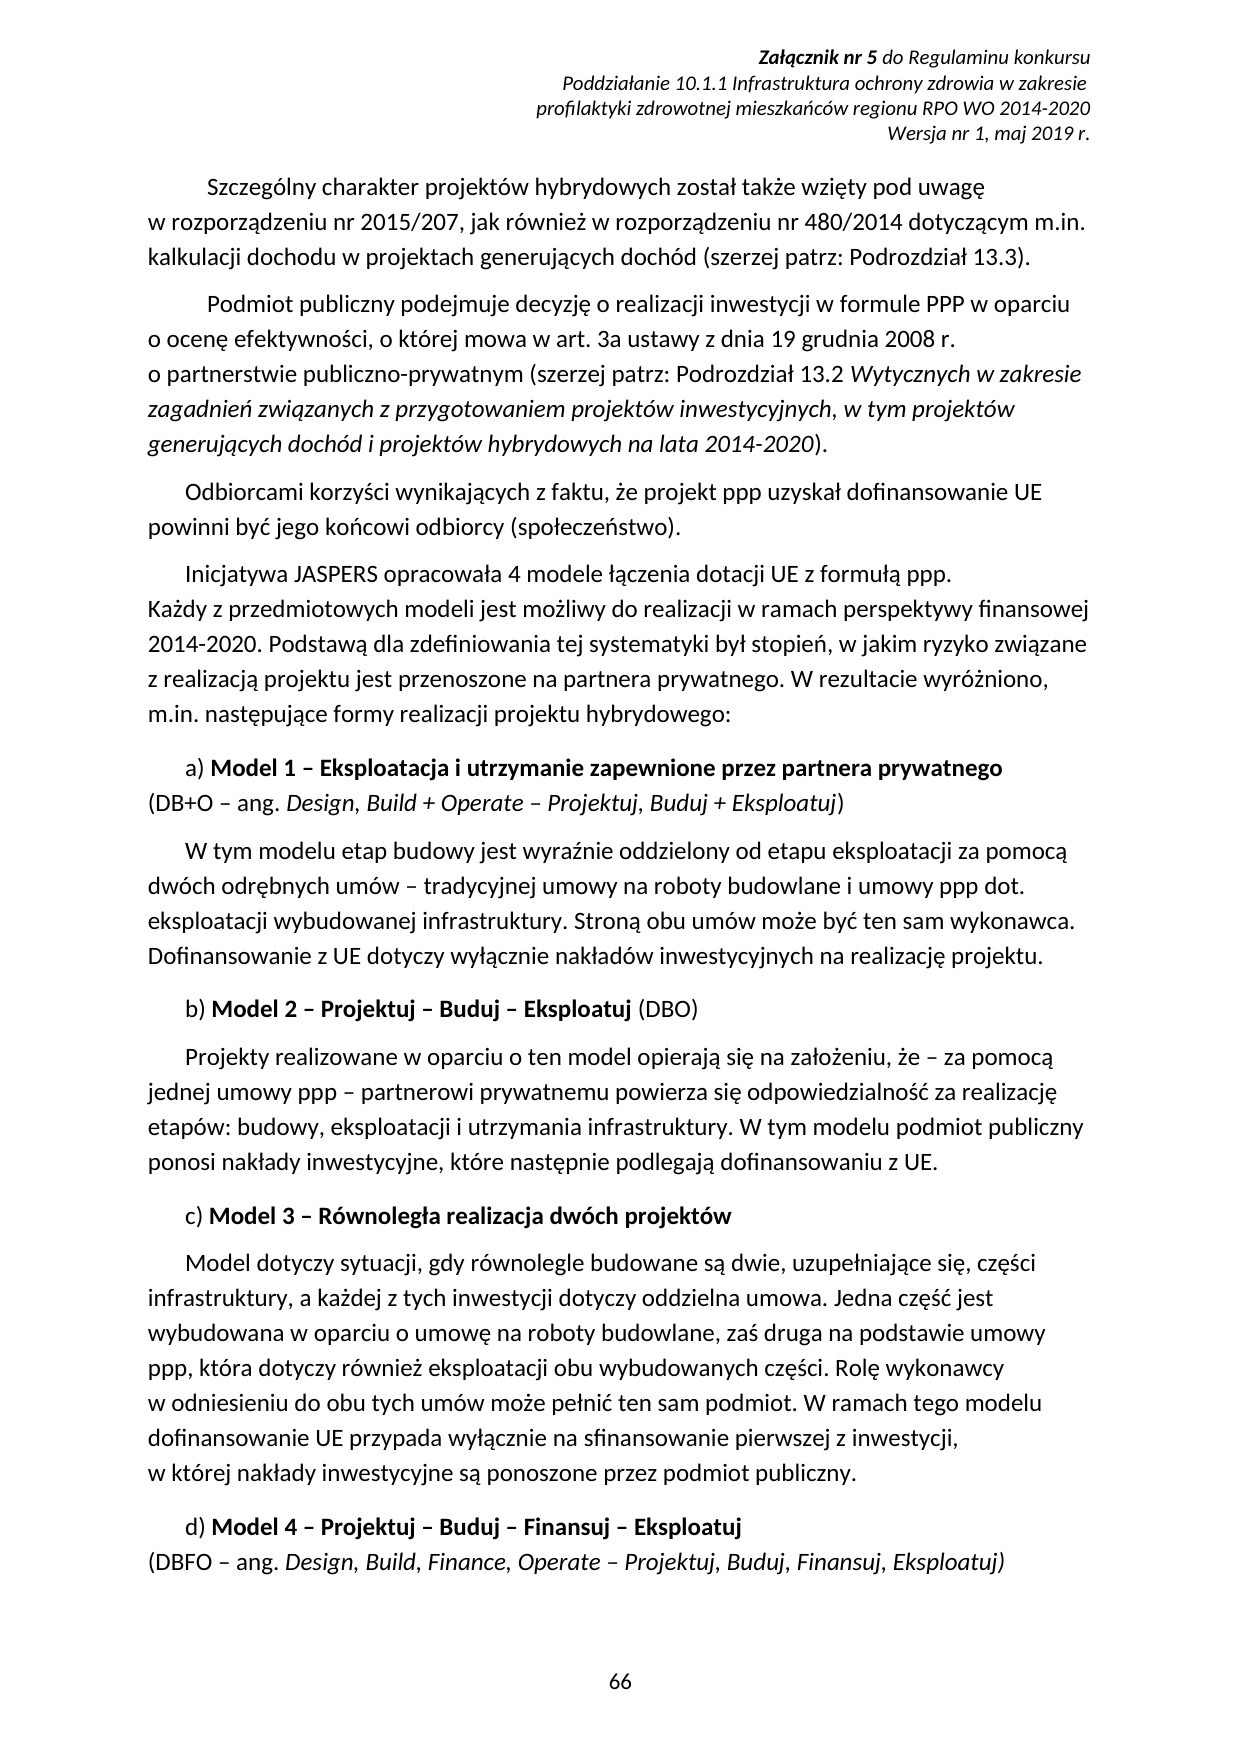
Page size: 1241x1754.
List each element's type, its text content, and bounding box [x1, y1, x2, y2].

text W tym modelu etap budowy jest wyraźnie oddzielony od etapu eksploatacji za pomocą dwóch odrębnych umów – tradycyjnej umowy na roboty budowlane i umowy ppp dot. eksploatacji wybudowanej infrastruktury. Stroną obu umów może być ten sam wykonawca. Dofinansowanie z UE dotyczy wyłącznie nakładów inwestycyjnych na realizację projektu. [148, 835, 1092, 970]
text Szczególny charakter projektów hybrydowych został także wzięty pod uwagę w rozporządzeniu nr 2015/207, jak również w rozporządzeniu nr 480/2014 dotyczącym m.in. kalkulacji dochodu w projektach generujących dochód (szerzej patrz: Podrozdział 13.3). [148, 171, 1092, 272]
text Projekty realizowane w oparciu o ten model opierają się na założeniu, że – za pomocą jednej umowy ppp – partnerowi prywatnemu powierza się odpowiedzialność za realizację etapów: budowy, eksploatacji i utrzymania infrastruktury. W tym modelu podmiot publiczny ponosi nakłady inwestycyjne, które następnie podlegają dofinansowaniu z UE. [148, 1041, 1092, 1177]
text Model dotyczy sytuacji, gdy równolegle budowane są dwie, uzupełniające się, części infrastruktury, a każdej z tych inwestycji dotyczy oddzielna umowa. Jedna część jest wybudowana w oparciu o umowę na roboty budowlane, zaś druga na podstawie umowy ppp, która dotyczy również eksploatacji obu wybudowanych części. Rolę wykonawcy w odniesieniu do obu tych umów może pełnić ten sam podmiot. W ramach tego modelu dofinansowanie UE przypada wyłącznie na sfinansowanie pierwszej z inwestycji, w której nakłady inwestycyjne są ponoszone przez podmiot publiczny. [148, 1247, 1092, 1488]
text b) Model 2 – Projektuj – Buduj – Eksploatuj (DBO) [148, 993, 1092, 1024]
text Odbiorcami korzyści wynikających z faktu, że projekt ppp uzyskał dofinansowanie UE powinni być jego końcowi odbiorcy (społeczeństwo). [148, 476, 1092, 542]
text a) Model 1 – Eksploatacja i utrzymanie zapewnione przez partnera prywatnego (DB+O – ang. Design, Build + Operate – Projektuj, Buduj + Eksploatuj) [148, 752, 1092, 818]
text Inicjatywa JASPERS opracowała 4 modele łączenia dotacji UE z formułą ppp. Każdy z przedmiotowych modeli jest możliwy do realizacji w ramach perspektywy finansowej 2014-2020. Podstawą dla zdefiniowania tej systematyki był stopień, w jakim ryzyko związane z realizacją projektu jest przenoszone na partnera prywatnego. W rezultacie wyróżniono, m.in. następujące formy realizacji projektu hybrydowego: [148, 558, 1092, 729]
text Podmiot publiczny podejmuje decyzję o realizacji inwestycji w formule PPP w oparciu o ocenę efektywności, o której mowa w art. 3a ustawy z dnia 19 grudnia 2008 r. o partnerstwie publiczno-prywatnym (szerzej patrz: Podrozdział 13.2 Wytycznych w zakresie zagadnień związanych z przygotowaniem projektów inwestycyjnych, w tym projektów generujących dochód i projektów hybrydowych na lata 2014-2020). [148, 288, 1092, 459]
text d) Model 4 – Projektuj – Buduj – Finansuj – Eksploatuj (DBFO – ang. Design, Build, Finance, Operate – Projektuj, Buduj, Finansuj, Eksploatuj) [148, 1511, 1092, 1577]
text c) Model 3 – Równoległa realizacja dwóch projektów [148, 1200, 1092, 1230]
